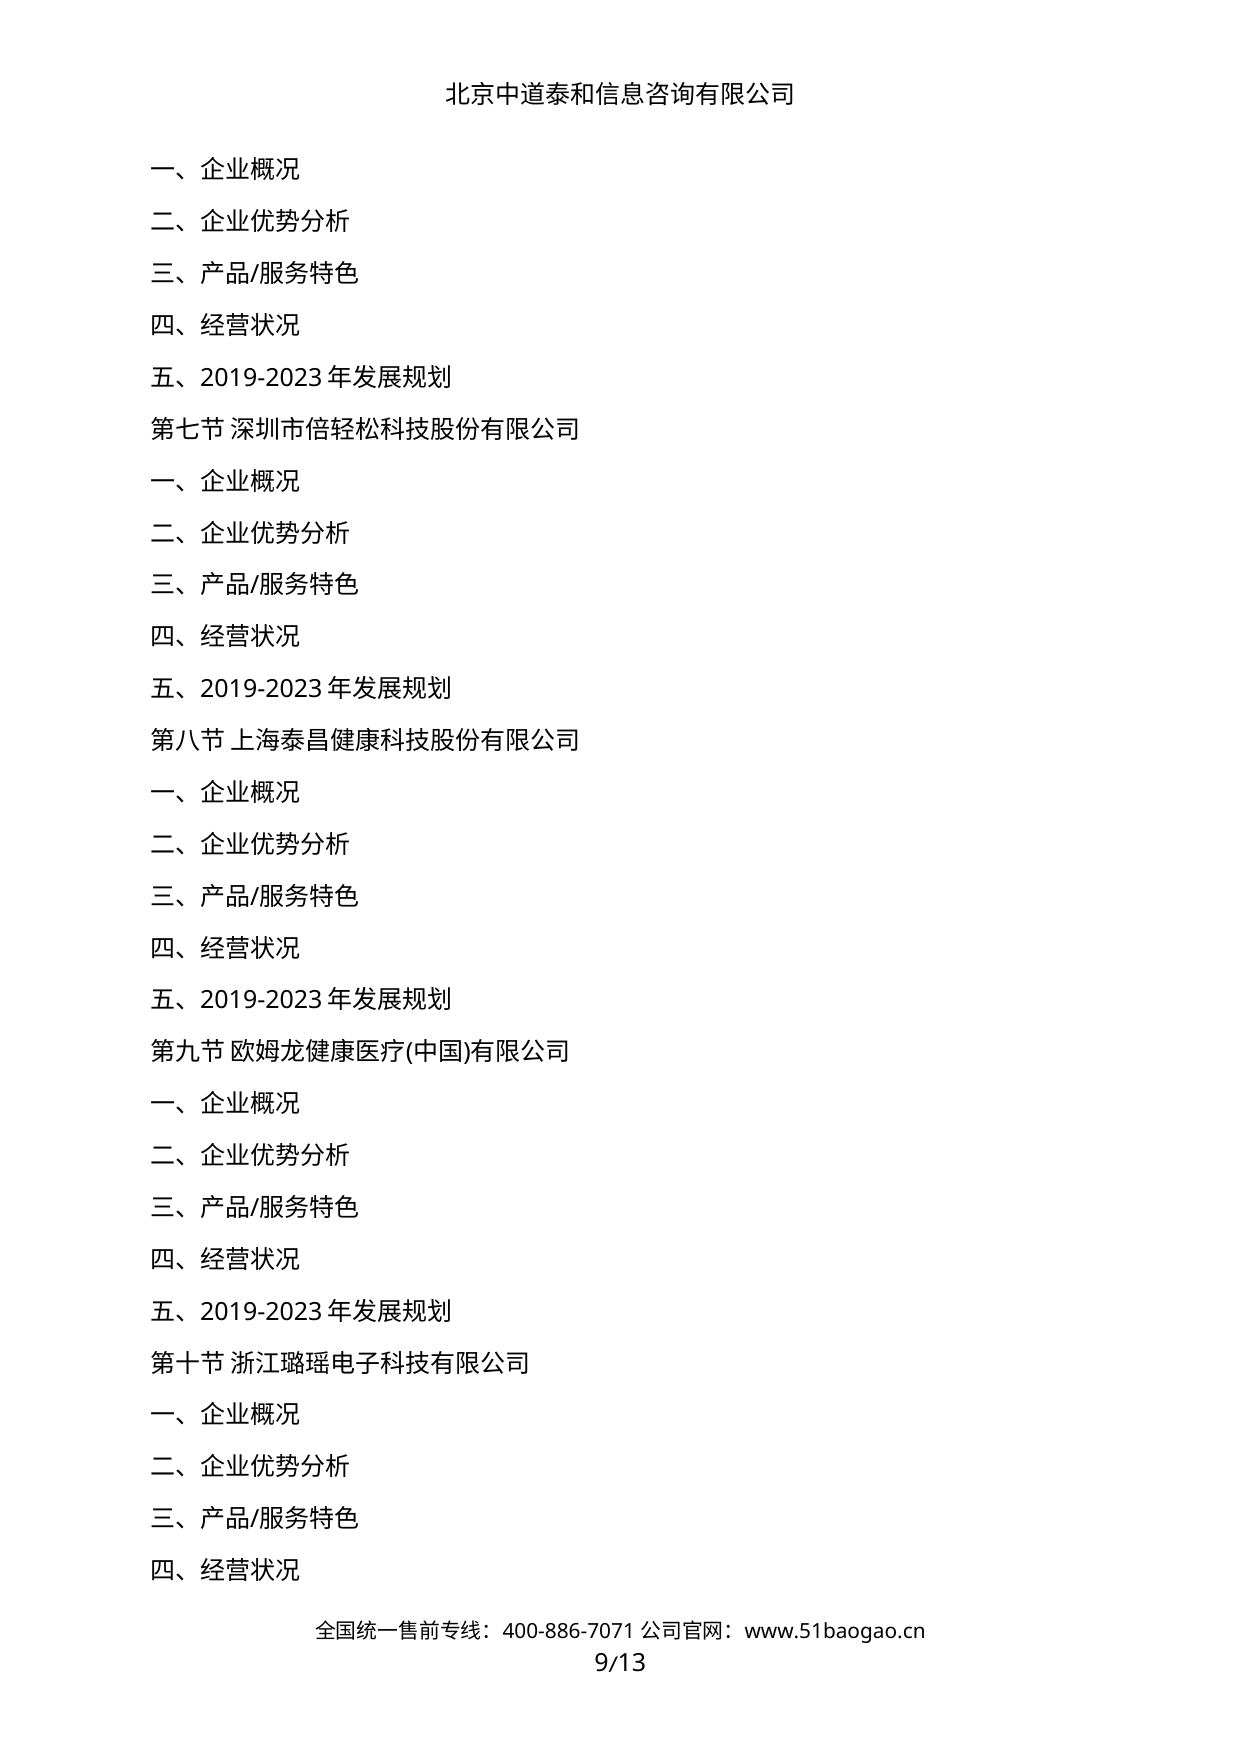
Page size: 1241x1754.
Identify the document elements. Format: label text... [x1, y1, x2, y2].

text 一、企业概况 [150, 150, 1090, 186]
text 一、企业概况 [150, 772, 1090, 809]
text 一、企业概况 [150, 1395, 1090, 1431]
text 第八节 上海泰昌健康科技股份有限公司 [150, 721, 1090, 757]
text 三、产品/服务特色 [150, 254, 1090, 290]
text 三、产品/服务特色 [150, 1499, 1090, 1535]
text 二、企业优势分析 [150, 513, 1090, 549]
text 五、2019-2023年发展规划 [150, 357, 1090, 394]
text 四、经营状况 [150, 928, 1090, 964]
text 二、企业优势分析 [150, 824, 1090, 861]
text 二、企业优势分析 [150, 202, 1090, 238]
text 二、企业优势分析 [150, 1447, 1090, 1483]
text 四、经营状况 [150, 617, 1090, 653]
text 四、经营状况 [150, 1551, 1090, 1587]
text 三、产品/服务特色 [150, 876, 1090, 912]
text 第七节 深圳市倍轻松科技股份有限公司 [150, 409, 1090, 446]
text 第九节 欧姆龙健康医疗(中国)有限公司 [150, 1032, 1090, 1068]
text 三、产品/服务特色 [150, 1187, 1090, 1224]
text 五、2019-2023年发展规划 [150, 980, 1090, 1016]
text 三、产品/服务特色 [150, 565, 1090, 601]
text 四、经营状况 [150, 306, 1090, 342]
text 四、经营状况 [150, 1239, 1090, 1276]
text 一、企业概况 [150, 1084, 1090, 1120]
text 五、2019-2023年发展规划 [150, 669, 1090, 705]
text 二、企业优势分析 [150, 1136, 1090, 1172]
text 第十节 浙江璐瑶电子科技有限公司 [150, 1343, 1090, 1379]
text 一、企业概况 [150, 461, 1090, 497]
text 五、2019-2023年发展规划 [150, 1291, 1090, 1327]
